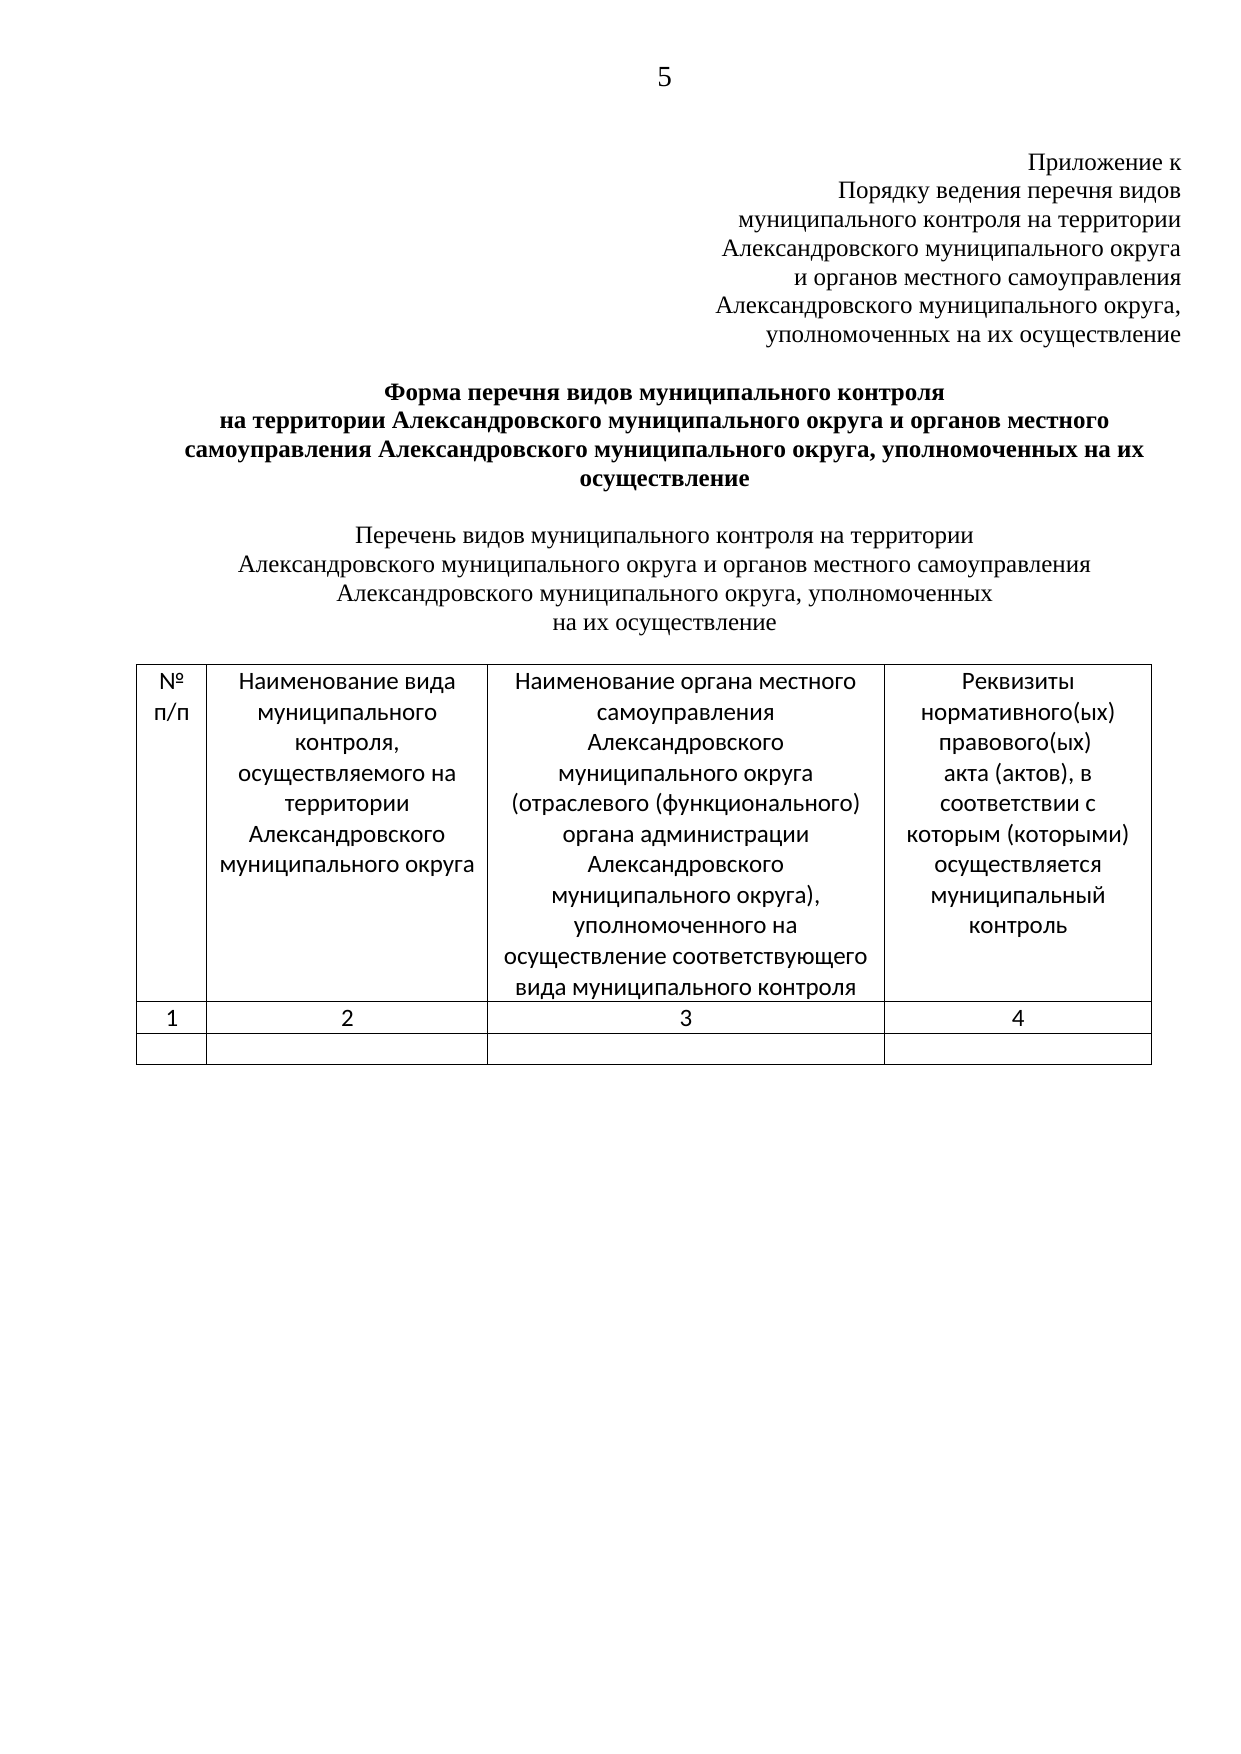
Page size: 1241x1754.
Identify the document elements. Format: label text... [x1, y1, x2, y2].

table_cell [207, 1034, 487, 1064]
text Александровского муниципального округа и органов местного самоуправления Александровского муниципального округа, уполномоченных [148, 549, 1181, 607]
text на территории Александровского муниципального округа и органов местного самоуправления Александровского муниципального округа, уполномоченных на их осуществление [148, 406, 1181, 492]
table_header Наименование органа местного самоуправления Александровского муниципального округа (отраслевого (функционального) органа администрации Александровского муниципального округа), уполномоченного на осуществление соответствующего вида муниципального контроля [488, 665, 884, 1001]
text и органов местного самоуправления [148, 262, 1181, 291]
table_cell 1 [137, 1002, 206, 1033]
table_cell 2 [207, 1002, 487, 1033]
text Перечень видов муниципального контроля на территории [148, 521, 1181, 549]
text Александровского муниципального округа [148, 233, 1181, 262]
text Александровского муниципального округа, [148, 291, 1181, 319]
table_cell 4 [885, 1002, 1151, 1033]
text Порядку ведения перечня видов [148, 176, 1181, 204]
table_header Наименование вида муниципального контроля, осуществляемого на территории Александровского муниципального округа [207, 665, 487, 1001]
text муниципального контроля на территории [148, 204, 1181, 233]
table_header Реквизиты нормативного(ых) правового(ых) акта (актов), в соответствии с которым (которыми) осуществляется муниципальный контроль [885, 665, 1151, 1001]
table_header № п/п [137, 665, 206, 1001]
text Приложение к [148, 147, 1181, 176]
table_cell [885, 1034, 1151, 1064]
text на их осуществление [148, 607, 1181, 636]
table_cell [488, 1034, 884, 1064]
table_cell [137, 1034, 206, 1064]
text Форма перечня видов муниципального контроля [148, 377, 1181, 406]
table_cell 3 [488, 1002, 884, 1033]
text уполномоченных на их осуществление [148, 319, 1181, 348]
